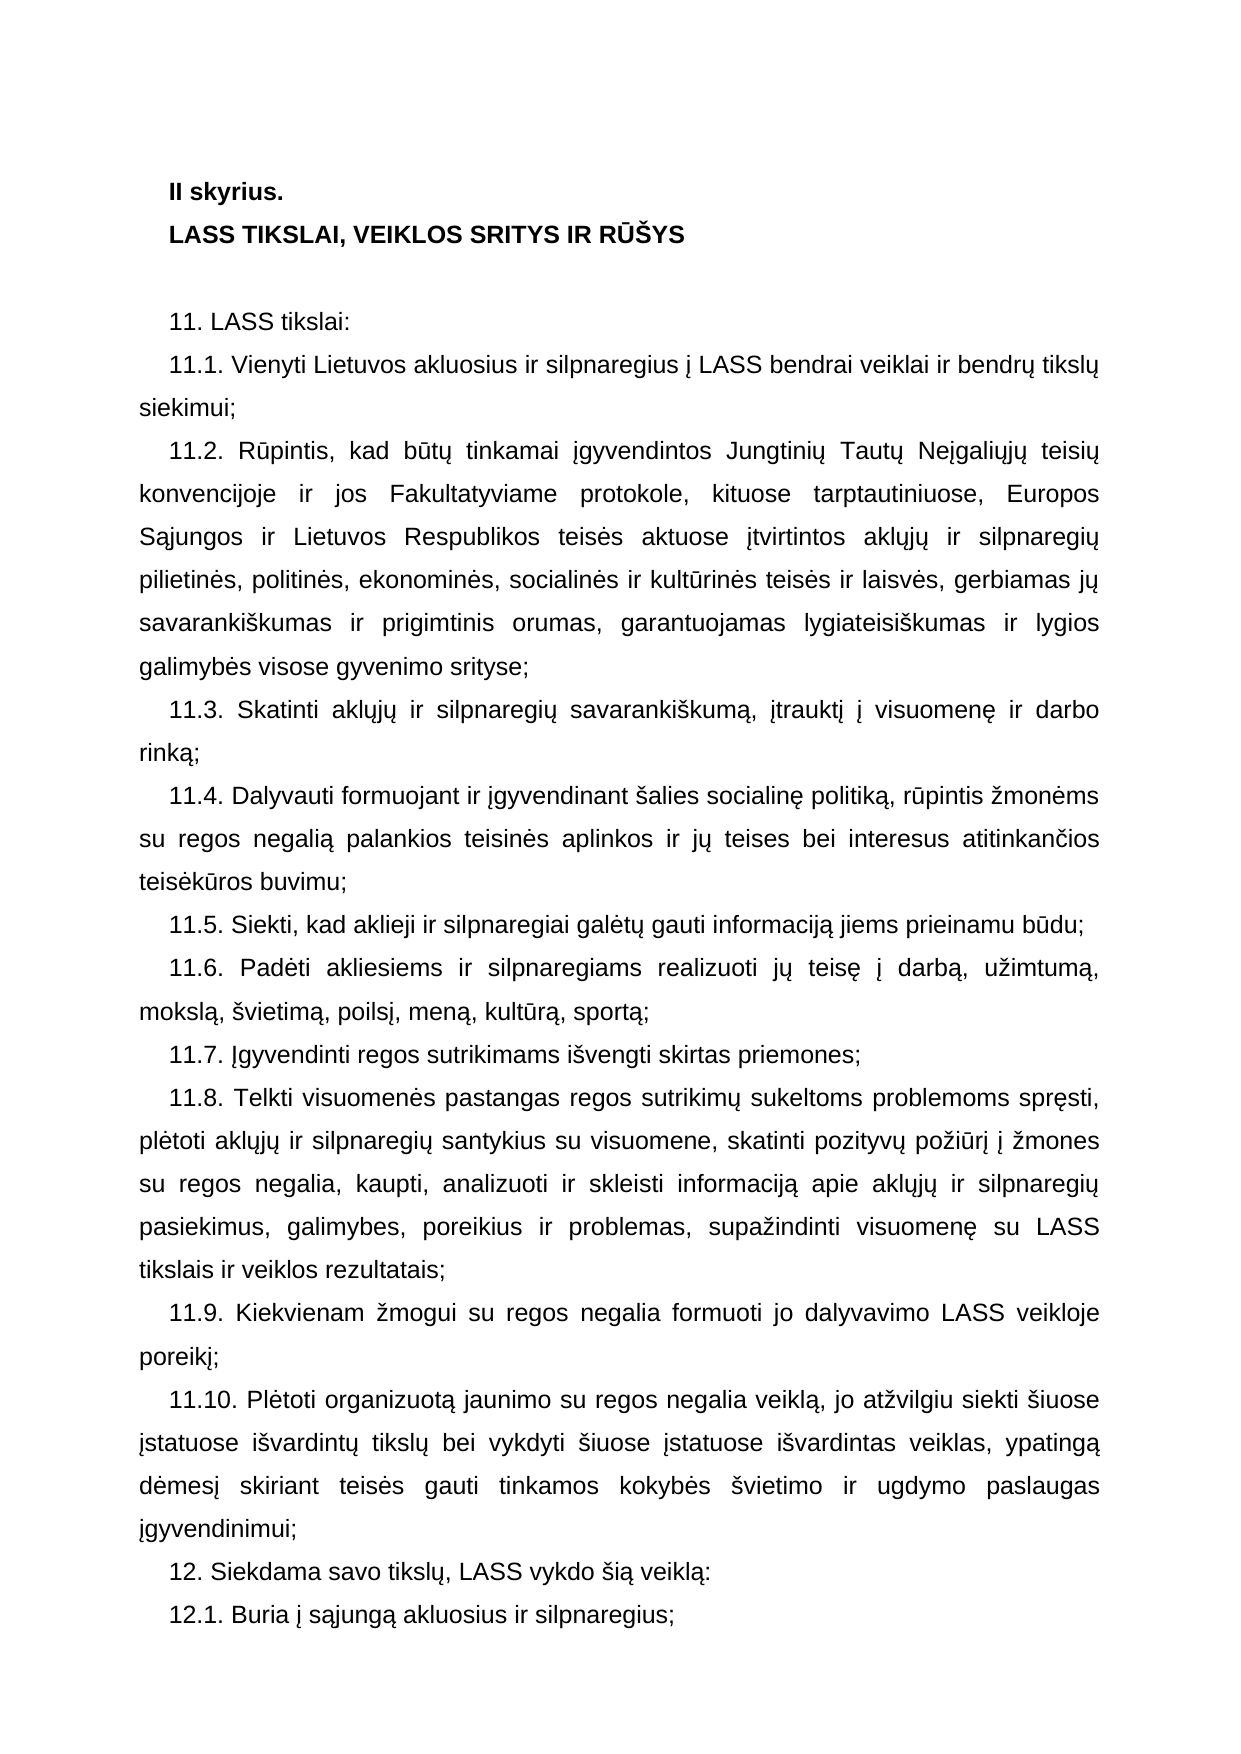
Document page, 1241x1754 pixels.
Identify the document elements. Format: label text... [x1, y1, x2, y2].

text 11.6. Padėti akliesiems ir silpnaregiams realizuoti jų teisę į darbą, užimtumą, mokslą, švietimą, poilsį, meną, kultūrą, sportą; [139, 953, 1101, 1025]
text II skyrius. [139, 177, 1101, 206]
text 11.7. Įgyvendinti regos sutrikimams išvengti skirtas priemones; [139, 1040, 1101, 1068]
text 11.3. Skatinti aklųjų ir silpnaregių savarankiškumą, įtrauktį į visuomenę ir darbo rinką; [139, 695, 1101, 767]
text 11.2. Rūpintis, kad būtų tinkamai įgyvendintos Jungtinių Tautų Neįgaliųjų teisių konvencijoje ir jos Fakultatyviame protokole, kituose tarptautiniuose, Europos Sąjungos ir Lietuvos Respublikos teisės aktuose įtvirtintos aklųjų ir silpnaregių pilietinės, politinės, ekonominės, socialinės ir kultūrinės teisės ir laisvės, gerbiamas jų savarankiškumas ir prigimtinis orumas, garantuojamas lygiateisiškumas ir lygios galimybės visose gyvenimo srityse; [139, 436, 1101, 680]
text 11. LASS tikslai: [139, 307, 1101, 335]
text 11.9. Kiekvienam žmogui su regos negalia formuoti jo dalyvavimo LASS veikloje poreikį; [139, 1298, 1101, 1370]
text 11.5. Siekti, kad aklieji ir silpnaregiai galėtų gauti informaciją jiems prieinamu būdu; [139, 910, 1101, 939]
text 11.4. Dalyvauti formuojant ir įgyvendinant šalies socialinę politiką, rūpintis žmonėms su regos negalią palankios teisinės aplinkos ir jų teises bei interesus atitinkančios teisėkūros buvimu; [139, 781, 1101, 896]
text 11.8. Telkti visuomenės pastangas regos sutrikimų sukeltoms problemoms spręsti, plėtoti aklųjų ir silpnaregių santykius su visuomene, skatinti pozityvų požiūrį į žmones su regos negalia, kaupti, analizuoti ir skleisti informaciją apie aklųjų ir silpnaregių pasiekimus, galimybes, poreikius ir problemas, supažindinti visuomenę su LASS tikslais ir veiklos rezultatais; [139, 1083, 1101, 1284]
text 12. Siekdama savo tikslų, LASS vykdo šią veiklą: [139, 1557, 1101, 1586]
text 11.1. Vienyti Lietuvos akluosius ir silpnaregius į LASS bendrai veiklai ir bendrų tikslų siekimui; [139, 350, 1101, 422]
text 11.10. Plėtoti organizuotą jaunimo su regos negalia veiklą, jo atžvilgiu siekti šiuose įstatuose išvardintų tikslų bei vykdyti šiuose įstatuose išvardintas veiklas, ypatingą dėmesį skiriant teisės gauti tinkamos kokybės švietimo ir ugdymo paslaugas įgyvendinimui; [139, 1385, 1101, 1543]
text LASS TIKSLAI, VEIKLOS SRITYS IR RŪŠYS [139, 220, 1101, 249]
text 12.1. Buria į sąjungą akluosius ir silpnaregius; [139, 1600, 1101, 1629]
